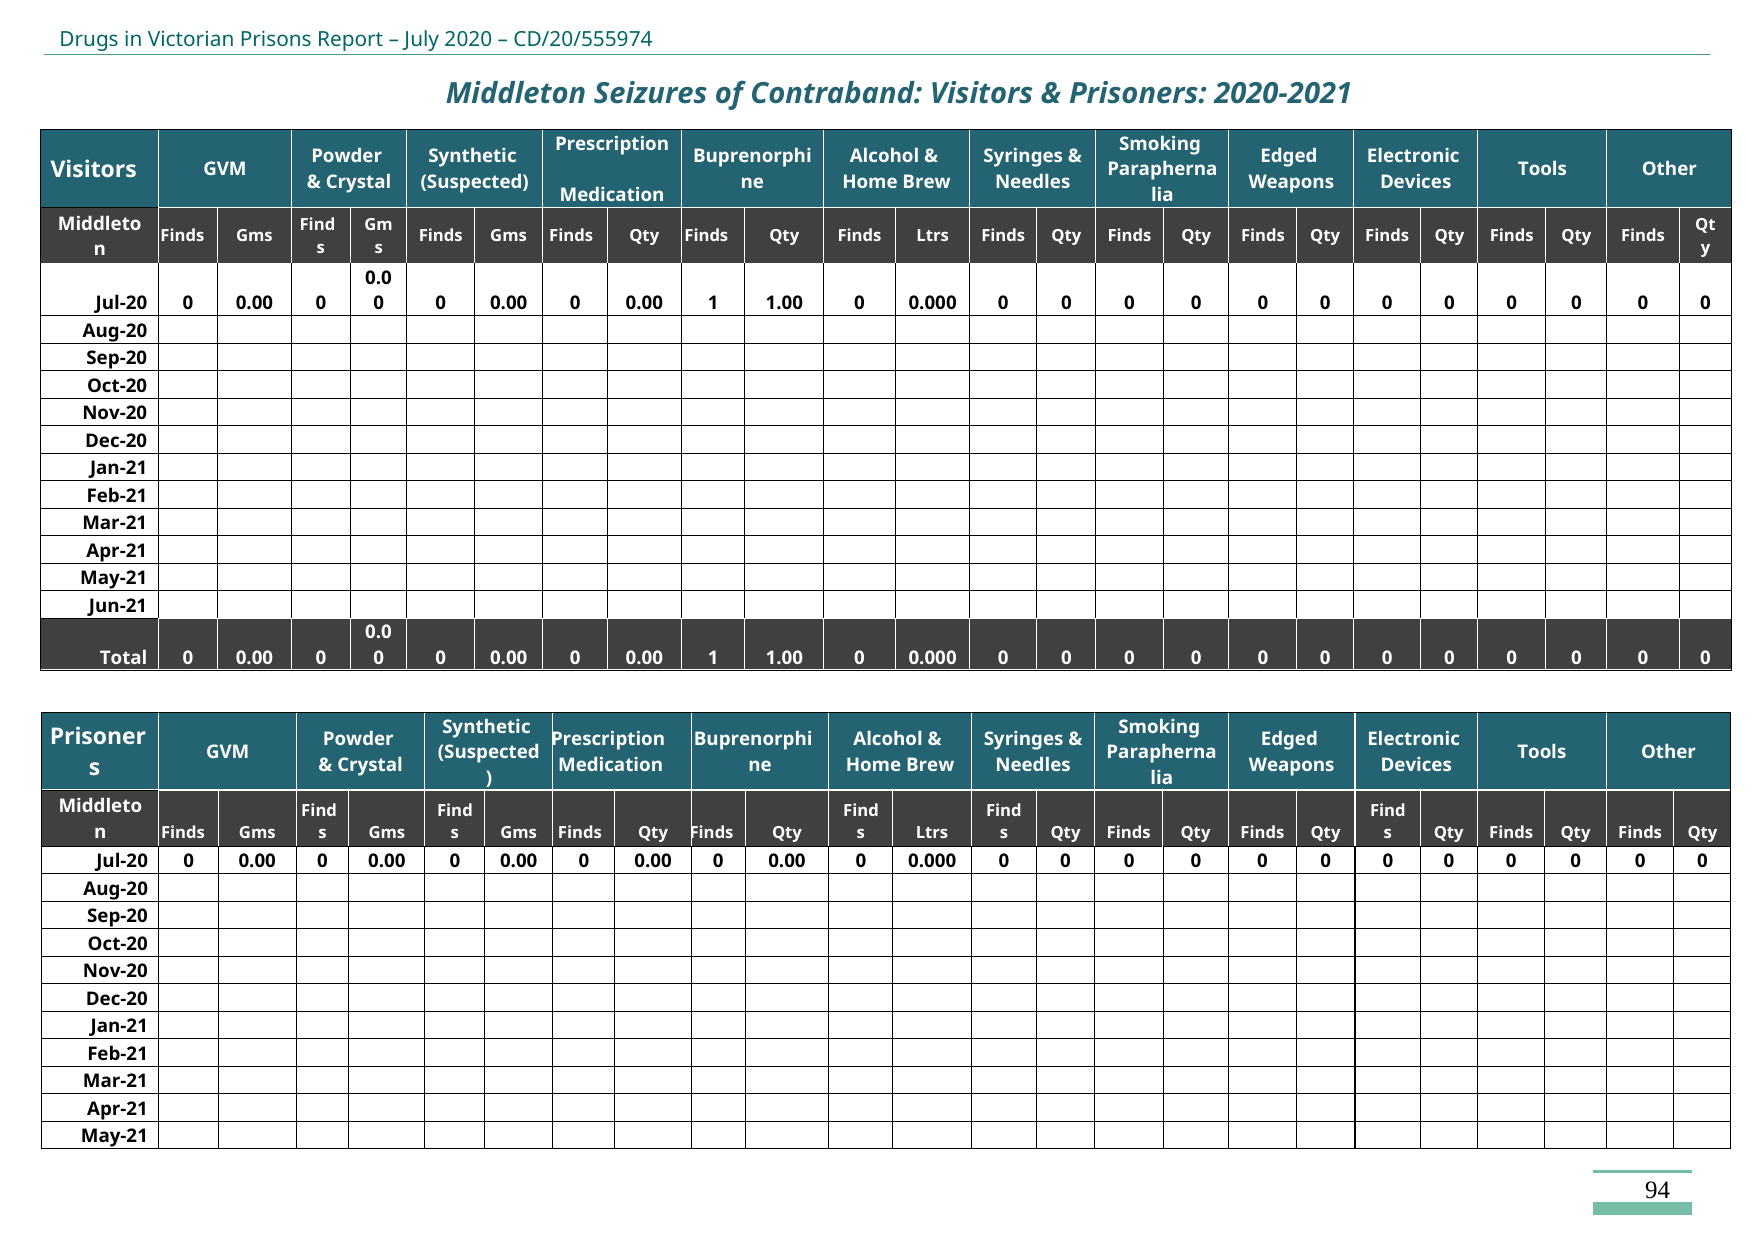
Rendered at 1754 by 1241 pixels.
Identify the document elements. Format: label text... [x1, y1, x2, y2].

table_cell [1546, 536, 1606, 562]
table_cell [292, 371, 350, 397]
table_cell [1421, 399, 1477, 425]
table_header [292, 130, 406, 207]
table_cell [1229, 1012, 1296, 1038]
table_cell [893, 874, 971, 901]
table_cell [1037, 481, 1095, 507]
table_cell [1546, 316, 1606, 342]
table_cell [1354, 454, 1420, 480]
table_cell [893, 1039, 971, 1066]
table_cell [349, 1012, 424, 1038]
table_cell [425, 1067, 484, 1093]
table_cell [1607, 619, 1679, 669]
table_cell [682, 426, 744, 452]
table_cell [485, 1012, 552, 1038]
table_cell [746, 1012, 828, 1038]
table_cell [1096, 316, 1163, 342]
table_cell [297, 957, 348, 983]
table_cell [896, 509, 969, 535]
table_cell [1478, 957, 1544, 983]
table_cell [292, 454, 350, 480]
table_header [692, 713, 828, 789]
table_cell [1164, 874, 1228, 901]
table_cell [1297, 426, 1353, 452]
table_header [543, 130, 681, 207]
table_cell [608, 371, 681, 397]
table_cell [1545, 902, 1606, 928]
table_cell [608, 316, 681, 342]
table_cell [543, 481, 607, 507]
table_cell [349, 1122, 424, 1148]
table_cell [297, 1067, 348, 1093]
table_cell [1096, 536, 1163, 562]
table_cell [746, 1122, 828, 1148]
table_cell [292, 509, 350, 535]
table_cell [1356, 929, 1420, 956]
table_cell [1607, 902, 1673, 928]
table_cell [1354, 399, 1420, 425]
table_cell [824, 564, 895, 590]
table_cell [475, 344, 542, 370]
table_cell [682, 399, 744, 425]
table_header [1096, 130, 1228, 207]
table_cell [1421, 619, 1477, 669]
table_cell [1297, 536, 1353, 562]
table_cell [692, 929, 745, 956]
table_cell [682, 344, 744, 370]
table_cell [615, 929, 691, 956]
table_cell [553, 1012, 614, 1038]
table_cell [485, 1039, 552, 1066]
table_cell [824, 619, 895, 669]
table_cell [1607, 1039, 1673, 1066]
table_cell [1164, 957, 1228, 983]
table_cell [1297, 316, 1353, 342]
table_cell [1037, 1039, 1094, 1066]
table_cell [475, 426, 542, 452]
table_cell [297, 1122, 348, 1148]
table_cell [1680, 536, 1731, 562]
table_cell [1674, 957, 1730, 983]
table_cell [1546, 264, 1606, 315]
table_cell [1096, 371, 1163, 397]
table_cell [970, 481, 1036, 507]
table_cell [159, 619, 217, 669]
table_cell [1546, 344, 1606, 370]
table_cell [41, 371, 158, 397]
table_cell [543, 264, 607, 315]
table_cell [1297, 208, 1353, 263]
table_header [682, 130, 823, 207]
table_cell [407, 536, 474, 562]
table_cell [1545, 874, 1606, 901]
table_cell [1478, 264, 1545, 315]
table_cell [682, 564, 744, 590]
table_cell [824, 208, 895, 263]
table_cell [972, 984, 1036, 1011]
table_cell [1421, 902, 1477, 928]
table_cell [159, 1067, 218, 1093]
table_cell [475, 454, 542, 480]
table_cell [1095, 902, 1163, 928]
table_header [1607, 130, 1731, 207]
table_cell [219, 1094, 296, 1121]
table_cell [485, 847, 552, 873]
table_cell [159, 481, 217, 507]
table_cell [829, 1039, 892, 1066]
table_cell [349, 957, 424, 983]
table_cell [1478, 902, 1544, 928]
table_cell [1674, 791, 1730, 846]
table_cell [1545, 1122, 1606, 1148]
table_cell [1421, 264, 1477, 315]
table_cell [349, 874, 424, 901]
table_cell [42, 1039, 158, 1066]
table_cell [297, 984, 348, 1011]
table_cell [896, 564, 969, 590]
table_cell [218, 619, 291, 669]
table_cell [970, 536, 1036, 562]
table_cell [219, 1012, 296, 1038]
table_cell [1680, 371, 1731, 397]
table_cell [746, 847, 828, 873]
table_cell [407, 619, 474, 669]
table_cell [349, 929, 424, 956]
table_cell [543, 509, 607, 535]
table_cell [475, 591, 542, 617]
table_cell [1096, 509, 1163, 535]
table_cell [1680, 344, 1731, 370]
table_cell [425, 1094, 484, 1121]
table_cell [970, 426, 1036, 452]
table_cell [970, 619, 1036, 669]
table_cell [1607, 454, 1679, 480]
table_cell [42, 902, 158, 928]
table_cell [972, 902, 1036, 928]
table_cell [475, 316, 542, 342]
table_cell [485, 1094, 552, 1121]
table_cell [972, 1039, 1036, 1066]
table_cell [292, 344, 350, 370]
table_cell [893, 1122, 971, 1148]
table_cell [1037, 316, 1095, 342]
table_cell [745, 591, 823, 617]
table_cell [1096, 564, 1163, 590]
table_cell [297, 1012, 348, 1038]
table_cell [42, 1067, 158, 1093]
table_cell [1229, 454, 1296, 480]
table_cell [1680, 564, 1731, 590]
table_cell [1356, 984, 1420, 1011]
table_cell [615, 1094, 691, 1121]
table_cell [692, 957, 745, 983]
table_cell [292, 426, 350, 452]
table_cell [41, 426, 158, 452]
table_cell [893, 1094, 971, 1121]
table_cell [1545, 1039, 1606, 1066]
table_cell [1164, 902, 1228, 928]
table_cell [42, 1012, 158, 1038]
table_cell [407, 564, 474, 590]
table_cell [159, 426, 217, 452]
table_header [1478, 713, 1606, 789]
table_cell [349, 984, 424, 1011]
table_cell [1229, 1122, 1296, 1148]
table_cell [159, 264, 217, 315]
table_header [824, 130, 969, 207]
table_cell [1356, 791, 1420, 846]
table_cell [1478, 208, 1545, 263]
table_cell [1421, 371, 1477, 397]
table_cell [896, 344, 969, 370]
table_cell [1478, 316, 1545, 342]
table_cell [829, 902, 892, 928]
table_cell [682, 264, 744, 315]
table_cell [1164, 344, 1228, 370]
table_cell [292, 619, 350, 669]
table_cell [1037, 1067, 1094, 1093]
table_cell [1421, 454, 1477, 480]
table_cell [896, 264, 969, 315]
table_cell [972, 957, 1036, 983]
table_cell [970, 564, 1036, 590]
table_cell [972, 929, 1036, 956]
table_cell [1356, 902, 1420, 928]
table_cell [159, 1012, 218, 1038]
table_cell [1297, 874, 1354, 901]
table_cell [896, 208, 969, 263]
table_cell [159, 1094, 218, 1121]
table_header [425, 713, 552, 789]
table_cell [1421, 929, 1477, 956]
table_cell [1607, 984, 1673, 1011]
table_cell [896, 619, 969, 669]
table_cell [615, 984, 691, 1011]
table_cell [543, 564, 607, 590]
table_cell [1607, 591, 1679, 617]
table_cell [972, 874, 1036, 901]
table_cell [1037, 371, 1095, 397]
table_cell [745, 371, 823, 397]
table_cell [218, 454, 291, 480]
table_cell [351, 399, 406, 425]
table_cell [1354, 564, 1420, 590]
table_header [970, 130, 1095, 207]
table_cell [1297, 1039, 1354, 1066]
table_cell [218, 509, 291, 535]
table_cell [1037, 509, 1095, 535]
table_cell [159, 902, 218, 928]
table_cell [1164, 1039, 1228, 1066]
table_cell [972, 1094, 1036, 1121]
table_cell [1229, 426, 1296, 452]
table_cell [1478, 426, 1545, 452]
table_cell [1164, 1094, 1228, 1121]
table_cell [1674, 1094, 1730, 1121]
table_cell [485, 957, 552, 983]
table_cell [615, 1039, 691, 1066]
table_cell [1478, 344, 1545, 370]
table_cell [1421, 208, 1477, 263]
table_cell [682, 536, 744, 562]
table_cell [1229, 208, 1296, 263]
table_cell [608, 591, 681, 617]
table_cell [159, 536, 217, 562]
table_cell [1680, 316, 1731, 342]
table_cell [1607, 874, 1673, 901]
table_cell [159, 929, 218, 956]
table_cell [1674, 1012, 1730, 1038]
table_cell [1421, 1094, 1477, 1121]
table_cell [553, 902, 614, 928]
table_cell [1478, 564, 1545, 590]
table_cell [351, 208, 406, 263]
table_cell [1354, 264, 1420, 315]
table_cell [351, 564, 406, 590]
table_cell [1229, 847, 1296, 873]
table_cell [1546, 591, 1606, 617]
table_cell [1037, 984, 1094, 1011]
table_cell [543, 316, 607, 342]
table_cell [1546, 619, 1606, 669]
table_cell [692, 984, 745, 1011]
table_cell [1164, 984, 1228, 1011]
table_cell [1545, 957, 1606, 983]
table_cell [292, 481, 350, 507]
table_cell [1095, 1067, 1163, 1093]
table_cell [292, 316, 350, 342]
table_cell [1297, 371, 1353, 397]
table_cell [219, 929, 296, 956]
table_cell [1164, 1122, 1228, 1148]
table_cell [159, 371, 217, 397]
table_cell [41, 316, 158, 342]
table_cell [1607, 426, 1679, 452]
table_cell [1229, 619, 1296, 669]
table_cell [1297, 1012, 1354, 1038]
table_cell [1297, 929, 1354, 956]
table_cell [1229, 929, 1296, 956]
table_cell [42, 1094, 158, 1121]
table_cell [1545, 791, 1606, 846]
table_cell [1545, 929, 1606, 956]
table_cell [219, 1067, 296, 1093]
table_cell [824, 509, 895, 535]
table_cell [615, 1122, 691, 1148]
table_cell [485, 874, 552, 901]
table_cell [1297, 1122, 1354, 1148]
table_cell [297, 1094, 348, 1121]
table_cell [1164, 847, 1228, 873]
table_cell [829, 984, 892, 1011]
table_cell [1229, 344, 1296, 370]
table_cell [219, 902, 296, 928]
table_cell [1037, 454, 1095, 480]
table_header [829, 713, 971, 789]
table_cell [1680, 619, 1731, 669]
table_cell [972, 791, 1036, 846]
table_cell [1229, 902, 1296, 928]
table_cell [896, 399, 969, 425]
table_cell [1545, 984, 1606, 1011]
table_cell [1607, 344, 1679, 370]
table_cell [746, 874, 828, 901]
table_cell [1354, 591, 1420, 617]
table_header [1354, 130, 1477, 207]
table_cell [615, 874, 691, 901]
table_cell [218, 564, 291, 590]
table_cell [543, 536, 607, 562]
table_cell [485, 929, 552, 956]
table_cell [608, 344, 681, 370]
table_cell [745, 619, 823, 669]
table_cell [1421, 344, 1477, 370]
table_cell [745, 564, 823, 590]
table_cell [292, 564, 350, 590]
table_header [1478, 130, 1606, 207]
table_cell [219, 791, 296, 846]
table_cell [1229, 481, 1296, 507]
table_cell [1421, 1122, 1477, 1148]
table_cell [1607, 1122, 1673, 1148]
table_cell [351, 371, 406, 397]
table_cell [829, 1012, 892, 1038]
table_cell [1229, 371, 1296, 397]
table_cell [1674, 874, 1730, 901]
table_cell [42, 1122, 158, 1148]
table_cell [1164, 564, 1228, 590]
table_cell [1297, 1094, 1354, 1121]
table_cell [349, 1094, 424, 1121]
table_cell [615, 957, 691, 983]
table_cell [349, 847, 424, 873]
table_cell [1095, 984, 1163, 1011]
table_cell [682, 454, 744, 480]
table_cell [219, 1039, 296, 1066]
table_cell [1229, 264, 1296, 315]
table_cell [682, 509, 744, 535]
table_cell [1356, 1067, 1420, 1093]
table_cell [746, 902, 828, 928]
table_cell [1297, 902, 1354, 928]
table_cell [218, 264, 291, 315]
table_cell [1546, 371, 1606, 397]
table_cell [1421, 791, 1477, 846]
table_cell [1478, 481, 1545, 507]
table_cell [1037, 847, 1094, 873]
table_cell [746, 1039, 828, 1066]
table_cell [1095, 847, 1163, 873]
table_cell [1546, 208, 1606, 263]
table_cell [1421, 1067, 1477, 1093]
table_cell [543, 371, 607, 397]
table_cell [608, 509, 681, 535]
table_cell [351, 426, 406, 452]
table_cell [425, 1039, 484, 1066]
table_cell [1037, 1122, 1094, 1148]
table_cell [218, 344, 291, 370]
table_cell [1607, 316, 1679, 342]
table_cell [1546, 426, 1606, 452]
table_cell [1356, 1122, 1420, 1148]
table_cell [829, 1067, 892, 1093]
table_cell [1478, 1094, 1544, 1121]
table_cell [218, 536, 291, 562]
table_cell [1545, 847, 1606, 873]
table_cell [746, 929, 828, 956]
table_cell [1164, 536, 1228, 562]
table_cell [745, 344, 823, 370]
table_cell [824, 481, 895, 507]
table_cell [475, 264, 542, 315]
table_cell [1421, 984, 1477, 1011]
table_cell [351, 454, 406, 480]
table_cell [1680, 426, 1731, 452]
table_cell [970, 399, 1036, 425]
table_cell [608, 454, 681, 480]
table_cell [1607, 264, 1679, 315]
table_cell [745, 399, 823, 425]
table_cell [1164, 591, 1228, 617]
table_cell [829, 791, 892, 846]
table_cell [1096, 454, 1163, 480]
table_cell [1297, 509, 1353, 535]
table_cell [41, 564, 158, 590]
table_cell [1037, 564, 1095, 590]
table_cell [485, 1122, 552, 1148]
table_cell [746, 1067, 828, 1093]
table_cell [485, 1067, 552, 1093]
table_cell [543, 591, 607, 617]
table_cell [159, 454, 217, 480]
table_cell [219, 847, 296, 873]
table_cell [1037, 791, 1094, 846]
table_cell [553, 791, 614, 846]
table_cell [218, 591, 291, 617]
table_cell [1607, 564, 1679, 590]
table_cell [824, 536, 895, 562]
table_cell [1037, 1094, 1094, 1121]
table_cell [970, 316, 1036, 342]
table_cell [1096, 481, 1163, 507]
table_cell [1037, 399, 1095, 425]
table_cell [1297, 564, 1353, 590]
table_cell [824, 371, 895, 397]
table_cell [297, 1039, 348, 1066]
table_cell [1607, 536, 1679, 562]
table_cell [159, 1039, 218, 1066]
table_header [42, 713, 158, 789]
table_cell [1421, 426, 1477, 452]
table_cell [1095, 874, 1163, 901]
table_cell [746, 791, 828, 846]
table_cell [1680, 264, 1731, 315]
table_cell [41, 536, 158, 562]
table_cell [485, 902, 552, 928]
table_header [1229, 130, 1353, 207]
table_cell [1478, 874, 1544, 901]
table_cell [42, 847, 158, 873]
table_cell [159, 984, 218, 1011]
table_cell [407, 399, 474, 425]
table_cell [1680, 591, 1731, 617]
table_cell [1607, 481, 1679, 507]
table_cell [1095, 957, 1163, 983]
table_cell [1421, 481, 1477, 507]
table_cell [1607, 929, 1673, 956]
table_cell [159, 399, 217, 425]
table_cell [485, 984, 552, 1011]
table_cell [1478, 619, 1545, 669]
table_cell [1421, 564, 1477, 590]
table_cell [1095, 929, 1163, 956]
text Middleton Seizures of Contraband: Visitors & Prisoners: 2020-2021 [44, 72, 1728, 112]
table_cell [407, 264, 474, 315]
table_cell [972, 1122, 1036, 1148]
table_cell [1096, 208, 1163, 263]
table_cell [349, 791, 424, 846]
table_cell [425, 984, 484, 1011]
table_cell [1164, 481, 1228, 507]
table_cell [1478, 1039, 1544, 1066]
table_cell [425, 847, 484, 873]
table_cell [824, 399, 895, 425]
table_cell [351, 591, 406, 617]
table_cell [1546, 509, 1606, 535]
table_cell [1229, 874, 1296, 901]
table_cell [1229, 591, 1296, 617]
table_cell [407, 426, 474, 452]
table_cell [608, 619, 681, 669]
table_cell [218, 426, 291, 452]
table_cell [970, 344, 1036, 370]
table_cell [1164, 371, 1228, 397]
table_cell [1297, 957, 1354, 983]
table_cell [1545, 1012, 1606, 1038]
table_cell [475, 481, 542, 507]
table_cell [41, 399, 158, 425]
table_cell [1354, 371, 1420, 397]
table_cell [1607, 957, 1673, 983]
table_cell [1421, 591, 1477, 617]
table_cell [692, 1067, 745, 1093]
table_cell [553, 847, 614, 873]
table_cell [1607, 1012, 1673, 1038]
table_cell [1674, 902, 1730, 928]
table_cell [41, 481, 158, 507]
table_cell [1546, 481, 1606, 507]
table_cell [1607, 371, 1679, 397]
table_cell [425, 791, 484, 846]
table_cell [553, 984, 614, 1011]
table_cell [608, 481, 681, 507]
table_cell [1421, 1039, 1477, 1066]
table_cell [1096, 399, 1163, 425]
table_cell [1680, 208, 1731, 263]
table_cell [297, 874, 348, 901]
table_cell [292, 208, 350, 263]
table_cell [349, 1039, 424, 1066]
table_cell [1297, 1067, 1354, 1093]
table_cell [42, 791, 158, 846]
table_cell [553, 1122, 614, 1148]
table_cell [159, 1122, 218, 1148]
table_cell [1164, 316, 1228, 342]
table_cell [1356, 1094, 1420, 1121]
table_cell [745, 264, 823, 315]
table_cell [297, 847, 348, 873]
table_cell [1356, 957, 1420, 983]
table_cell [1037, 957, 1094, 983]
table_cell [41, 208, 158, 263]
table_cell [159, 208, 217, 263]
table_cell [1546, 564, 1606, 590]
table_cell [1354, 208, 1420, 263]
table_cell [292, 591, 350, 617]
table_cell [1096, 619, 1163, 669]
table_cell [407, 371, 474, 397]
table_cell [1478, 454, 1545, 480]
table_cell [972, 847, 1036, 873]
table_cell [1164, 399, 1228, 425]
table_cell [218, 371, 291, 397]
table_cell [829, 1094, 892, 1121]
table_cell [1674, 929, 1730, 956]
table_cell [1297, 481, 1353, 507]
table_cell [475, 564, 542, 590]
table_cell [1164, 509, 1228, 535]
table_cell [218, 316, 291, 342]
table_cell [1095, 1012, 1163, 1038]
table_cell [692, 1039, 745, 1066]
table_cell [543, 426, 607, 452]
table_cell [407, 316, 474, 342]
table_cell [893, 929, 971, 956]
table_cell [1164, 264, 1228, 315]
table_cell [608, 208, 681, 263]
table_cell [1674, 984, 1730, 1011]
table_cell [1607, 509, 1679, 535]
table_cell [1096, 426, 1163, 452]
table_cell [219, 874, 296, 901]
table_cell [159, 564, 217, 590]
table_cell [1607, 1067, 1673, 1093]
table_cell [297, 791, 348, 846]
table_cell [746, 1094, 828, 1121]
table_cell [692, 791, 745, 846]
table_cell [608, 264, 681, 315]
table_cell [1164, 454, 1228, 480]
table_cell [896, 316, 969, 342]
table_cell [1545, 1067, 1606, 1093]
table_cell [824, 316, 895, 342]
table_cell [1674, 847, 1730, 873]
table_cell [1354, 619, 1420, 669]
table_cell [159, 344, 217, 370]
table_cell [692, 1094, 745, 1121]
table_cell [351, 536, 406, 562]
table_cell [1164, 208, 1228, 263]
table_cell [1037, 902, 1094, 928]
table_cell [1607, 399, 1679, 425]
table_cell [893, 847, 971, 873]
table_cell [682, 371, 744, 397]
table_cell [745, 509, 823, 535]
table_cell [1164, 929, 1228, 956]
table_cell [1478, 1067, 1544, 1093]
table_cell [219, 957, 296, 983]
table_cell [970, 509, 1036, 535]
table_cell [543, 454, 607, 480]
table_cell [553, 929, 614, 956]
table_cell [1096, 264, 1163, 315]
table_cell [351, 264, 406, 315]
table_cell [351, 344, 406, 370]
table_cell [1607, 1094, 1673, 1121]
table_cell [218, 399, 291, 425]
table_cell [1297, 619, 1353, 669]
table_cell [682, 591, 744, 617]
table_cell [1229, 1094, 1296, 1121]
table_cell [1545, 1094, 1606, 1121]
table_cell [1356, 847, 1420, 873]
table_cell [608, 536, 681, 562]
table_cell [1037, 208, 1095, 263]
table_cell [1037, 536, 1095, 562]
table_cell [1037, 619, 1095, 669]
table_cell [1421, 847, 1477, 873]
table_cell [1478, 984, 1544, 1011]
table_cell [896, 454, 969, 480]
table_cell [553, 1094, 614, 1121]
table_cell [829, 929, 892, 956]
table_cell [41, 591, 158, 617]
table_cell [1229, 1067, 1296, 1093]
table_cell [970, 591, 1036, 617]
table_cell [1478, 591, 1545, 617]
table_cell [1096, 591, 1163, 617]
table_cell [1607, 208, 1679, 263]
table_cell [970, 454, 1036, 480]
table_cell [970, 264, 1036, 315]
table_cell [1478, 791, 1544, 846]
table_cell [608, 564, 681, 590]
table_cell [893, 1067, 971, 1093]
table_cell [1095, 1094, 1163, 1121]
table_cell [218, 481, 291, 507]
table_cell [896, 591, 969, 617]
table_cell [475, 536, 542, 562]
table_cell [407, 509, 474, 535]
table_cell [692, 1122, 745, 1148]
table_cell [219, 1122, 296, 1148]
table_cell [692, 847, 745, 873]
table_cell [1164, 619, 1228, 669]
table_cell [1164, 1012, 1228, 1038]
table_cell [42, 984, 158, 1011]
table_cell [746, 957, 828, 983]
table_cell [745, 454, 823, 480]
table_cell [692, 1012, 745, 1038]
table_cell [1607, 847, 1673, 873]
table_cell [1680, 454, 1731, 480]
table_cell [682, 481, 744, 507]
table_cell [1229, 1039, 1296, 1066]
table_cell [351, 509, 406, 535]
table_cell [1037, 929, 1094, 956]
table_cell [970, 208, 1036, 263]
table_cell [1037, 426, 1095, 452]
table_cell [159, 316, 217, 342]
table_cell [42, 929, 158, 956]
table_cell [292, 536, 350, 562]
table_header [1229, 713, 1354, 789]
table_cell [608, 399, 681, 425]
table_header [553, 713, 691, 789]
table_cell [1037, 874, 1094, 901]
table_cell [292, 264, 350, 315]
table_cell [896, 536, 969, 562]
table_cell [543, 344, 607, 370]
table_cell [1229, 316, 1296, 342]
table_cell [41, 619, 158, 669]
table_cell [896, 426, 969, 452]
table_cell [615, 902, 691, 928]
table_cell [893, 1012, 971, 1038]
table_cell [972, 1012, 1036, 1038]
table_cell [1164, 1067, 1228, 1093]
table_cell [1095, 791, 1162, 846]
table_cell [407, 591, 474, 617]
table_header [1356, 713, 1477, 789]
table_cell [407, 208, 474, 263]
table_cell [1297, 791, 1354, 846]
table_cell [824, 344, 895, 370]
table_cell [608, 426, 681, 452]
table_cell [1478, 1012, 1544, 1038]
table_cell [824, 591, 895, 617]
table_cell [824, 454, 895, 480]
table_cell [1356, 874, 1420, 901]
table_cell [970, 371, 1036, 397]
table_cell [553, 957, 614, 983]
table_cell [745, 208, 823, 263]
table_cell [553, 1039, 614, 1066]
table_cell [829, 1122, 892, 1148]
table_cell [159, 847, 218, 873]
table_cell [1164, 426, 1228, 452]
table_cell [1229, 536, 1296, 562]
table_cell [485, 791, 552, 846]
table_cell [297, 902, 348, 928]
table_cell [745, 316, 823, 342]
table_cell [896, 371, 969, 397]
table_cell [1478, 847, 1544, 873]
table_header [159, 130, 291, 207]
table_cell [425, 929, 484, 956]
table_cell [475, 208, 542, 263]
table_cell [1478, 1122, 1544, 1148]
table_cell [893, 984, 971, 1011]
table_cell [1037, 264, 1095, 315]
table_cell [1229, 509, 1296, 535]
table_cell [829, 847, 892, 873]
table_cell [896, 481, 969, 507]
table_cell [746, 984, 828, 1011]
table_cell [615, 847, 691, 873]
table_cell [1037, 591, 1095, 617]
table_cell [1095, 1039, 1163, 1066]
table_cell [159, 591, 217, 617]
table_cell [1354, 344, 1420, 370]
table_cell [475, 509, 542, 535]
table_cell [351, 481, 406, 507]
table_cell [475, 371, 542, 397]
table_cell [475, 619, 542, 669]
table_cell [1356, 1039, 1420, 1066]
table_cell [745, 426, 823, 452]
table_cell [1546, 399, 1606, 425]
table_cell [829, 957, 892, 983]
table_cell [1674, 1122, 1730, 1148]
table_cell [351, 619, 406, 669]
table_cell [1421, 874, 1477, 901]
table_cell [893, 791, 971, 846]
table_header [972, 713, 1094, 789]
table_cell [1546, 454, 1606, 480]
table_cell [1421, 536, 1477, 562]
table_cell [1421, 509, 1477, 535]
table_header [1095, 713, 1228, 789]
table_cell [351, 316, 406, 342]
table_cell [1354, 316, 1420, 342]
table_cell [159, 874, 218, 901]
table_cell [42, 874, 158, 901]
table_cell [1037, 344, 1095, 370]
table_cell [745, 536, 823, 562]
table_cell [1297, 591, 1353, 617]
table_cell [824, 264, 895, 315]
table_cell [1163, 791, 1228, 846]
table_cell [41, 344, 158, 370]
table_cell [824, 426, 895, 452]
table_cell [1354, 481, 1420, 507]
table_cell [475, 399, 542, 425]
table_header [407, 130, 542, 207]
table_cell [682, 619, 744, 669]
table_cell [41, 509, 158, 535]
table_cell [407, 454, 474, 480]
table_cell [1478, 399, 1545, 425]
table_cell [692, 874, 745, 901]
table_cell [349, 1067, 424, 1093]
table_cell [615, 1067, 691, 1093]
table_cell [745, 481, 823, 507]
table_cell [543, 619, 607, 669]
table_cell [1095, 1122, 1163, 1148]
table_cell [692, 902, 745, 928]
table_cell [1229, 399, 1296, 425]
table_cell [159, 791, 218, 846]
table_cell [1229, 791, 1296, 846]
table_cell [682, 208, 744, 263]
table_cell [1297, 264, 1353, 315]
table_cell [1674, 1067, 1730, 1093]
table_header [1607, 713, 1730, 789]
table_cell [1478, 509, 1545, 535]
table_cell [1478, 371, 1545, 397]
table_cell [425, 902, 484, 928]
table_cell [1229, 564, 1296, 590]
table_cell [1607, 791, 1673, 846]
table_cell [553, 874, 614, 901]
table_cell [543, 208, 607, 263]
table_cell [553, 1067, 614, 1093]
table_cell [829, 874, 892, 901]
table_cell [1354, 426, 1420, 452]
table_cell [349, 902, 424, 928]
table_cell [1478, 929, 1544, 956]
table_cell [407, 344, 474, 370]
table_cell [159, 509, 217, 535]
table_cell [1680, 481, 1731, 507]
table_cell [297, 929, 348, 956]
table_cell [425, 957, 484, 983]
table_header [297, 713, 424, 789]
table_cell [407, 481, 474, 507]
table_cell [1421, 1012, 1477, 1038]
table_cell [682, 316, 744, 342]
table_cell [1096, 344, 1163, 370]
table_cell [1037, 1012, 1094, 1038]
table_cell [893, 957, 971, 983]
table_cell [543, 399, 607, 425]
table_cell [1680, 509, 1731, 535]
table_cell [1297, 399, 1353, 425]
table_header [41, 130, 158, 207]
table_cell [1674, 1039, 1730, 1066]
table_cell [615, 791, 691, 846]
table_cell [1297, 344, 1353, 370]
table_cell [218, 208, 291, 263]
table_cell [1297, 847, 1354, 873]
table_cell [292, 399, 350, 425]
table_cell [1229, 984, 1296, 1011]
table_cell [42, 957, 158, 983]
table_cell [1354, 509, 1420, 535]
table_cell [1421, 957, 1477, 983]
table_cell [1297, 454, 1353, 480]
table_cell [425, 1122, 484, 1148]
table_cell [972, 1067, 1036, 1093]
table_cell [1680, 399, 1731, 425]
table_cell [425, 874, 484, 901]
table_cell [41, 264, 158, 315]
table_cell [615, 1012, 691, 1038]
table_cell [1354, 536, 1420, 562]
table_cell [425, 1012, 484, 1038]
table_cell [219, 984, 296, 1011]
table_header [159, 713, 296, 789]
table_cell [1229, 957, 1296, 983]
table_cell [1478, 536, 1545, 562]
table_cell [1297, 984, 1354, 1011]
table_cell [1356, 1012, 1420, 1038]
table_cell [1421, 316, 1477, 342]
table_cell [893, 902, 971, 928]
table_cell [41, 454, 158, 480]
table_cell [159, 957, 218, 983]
